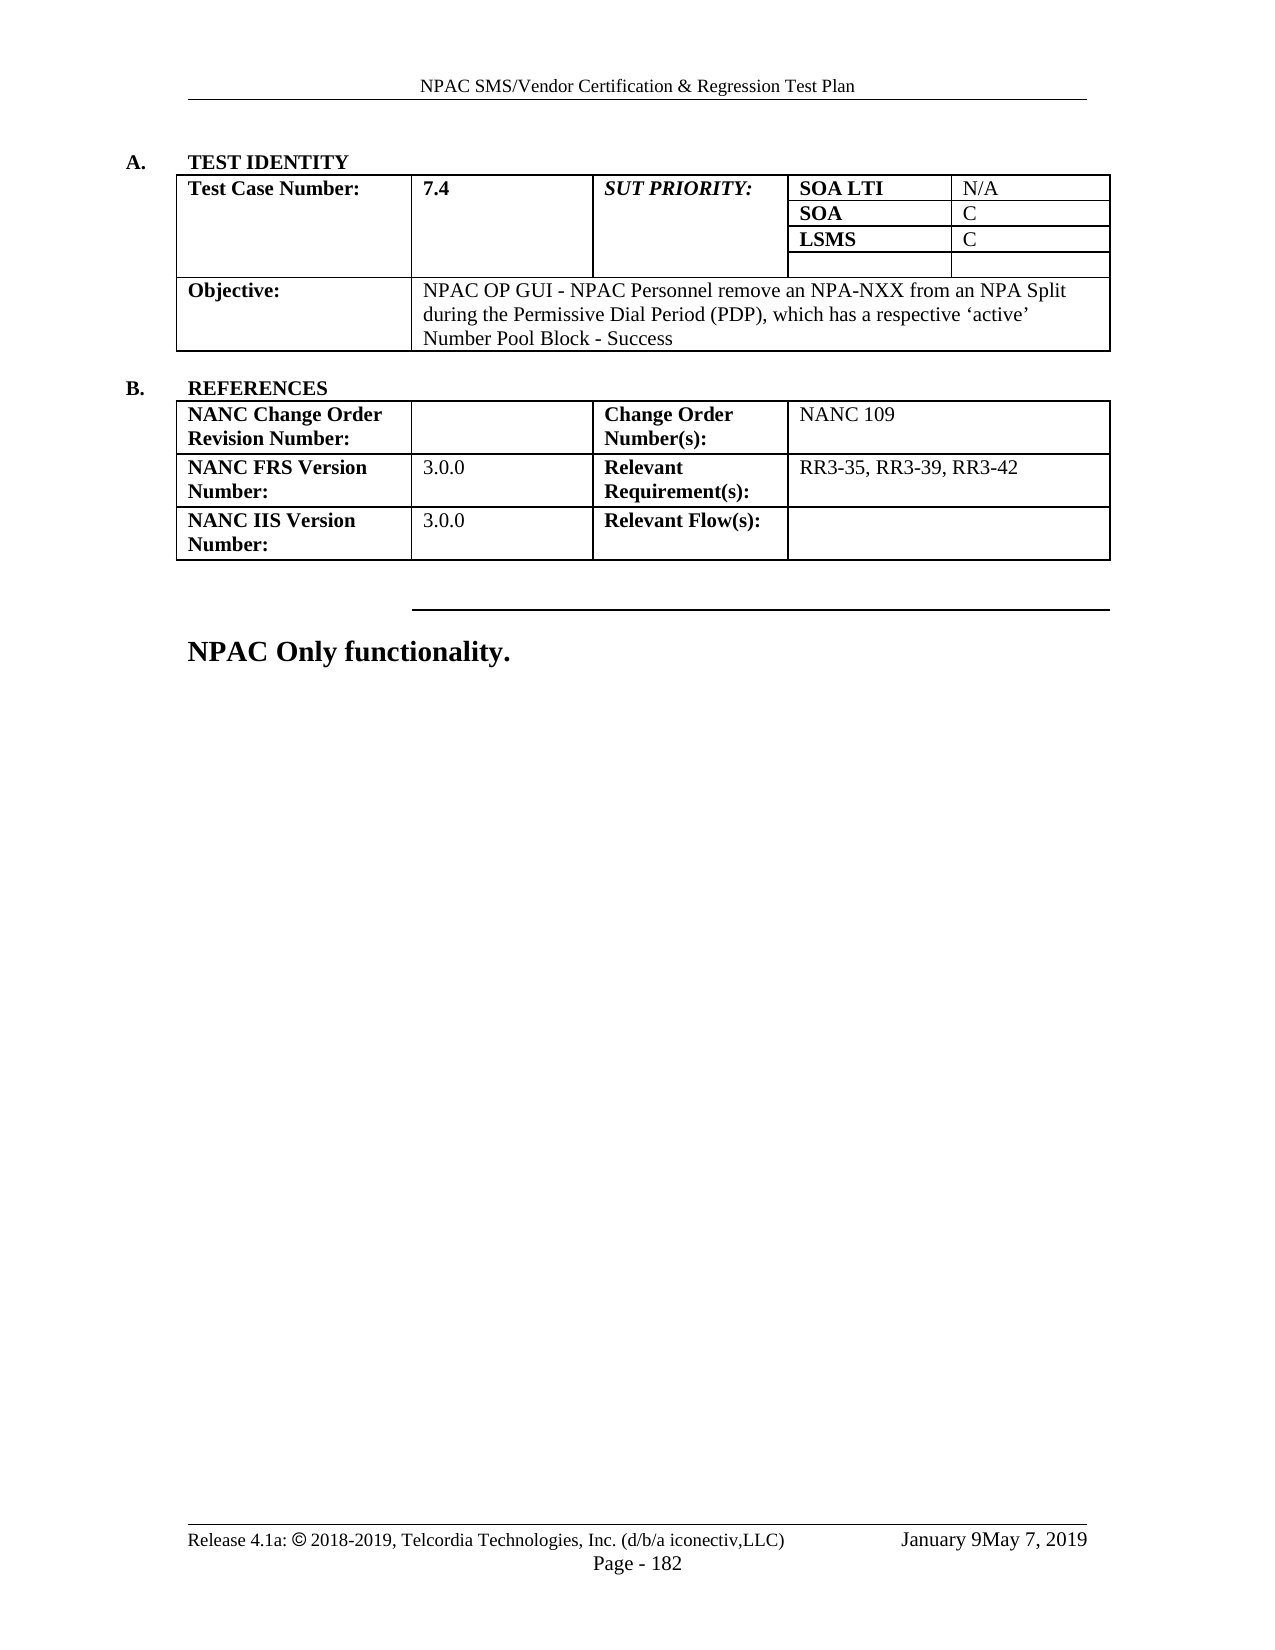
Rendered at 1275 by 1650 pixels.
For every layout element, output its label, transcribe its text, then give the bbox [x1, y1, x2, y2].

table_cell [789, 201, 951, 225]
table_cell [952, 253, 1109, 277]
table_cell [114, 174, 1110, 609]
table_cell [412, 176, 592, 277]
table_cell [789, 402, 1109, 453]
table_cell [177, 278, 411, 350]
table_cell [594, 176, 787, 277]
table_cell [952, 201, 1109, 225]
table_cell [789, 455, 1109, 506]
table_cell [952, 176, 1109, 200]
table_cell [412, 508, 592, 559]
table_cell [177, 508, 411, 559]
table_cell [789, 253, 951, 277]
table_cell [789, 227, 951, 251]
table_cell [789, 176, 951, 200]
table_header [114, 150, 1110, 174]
text NPAC Only functionality. [187, 634, 1087, 668]
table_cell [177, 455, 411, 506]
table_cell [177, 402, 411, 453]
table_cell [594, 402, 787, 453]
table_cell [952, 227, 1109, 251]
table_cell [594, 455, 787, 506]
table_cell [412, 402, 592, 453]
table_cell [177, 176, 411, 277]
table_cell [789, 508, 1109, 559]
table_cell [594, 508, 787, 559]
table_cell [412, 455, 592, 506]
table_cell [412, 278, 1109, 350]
